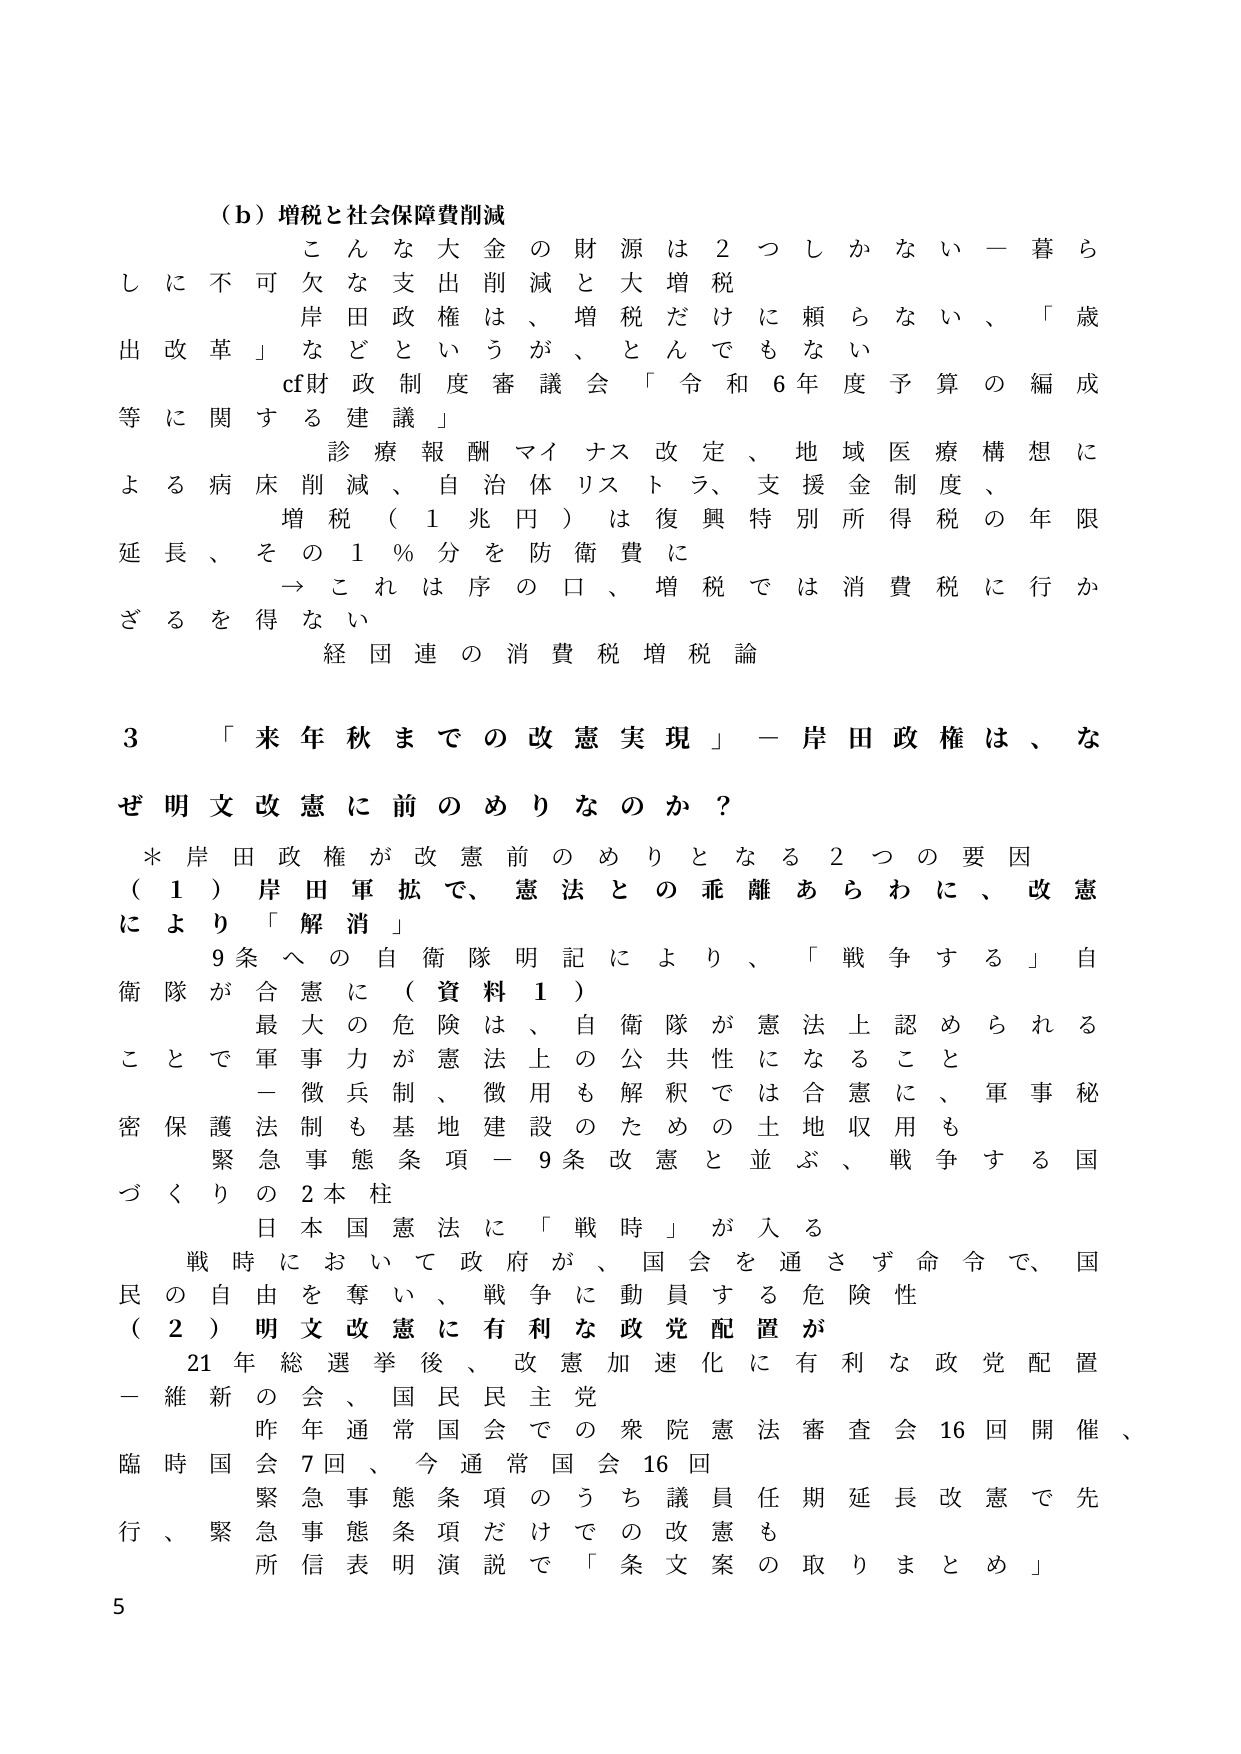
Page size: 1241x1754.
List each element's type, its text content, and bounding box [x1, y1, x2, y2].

text 最大の危険は、自衛隊が憲法上認められることで軍事力が憲法上の公共性になること [118, 1007, 1122, 1074]
text （１）岸田軍拡で、憲法との乖離あらわに、改憲により「解消」 [118, 872, 1122, 939]
text 21年総選挙後、改憲加速化に有利な政党配置－維新の会、国民民主党 [118, 1344, 1122, 1412]
text 診療報酬マイナス改定、地域医療構想による病床削減、自治体リストラ、支援金制度、 [118, 433, 1122, 501]
text cf財政制度審議会「令和6年度予算の編成等に関する建議」 [118, 366, 1122, 433]
text 日本国憲法に「戦時」が入る [118, 1209, 1122, 1243]
text 緊急事態条項のうち議員任期延長改憲で先行、緊急事態条項だけでの改憲も [118, 1479, 1122, 1547]
text 所信表明演説で「条文案の取りまとめ」 [118, 1547, 1122, 1581]
text 増税（１兆円）は復興特別所得税の年限延長、その１％分を防衛費に [118, 501, 1122, 568]
text 岸田政権は、増税だけに頼らない、「歳出改革」などというが、とんでもない [118, 298, 1122, 366]
text 9条への自衛隊明記により、「戦争する」自衛隊が合憲に（資料１） [118, 939, 1122, 1007]
text →これは序の口、増税では消費税に行かざるを得ない [118, 568, 1122, 636]
text 経団連の消費税増税論 [118, 636, 1122, 669]
text （ｂ）増税と社会保障費削減 [118, 197, 1122, 231]
text 昨年通常国会での衆院憲法審査会16回開催、臨時国会7回、今通常国会16回 [118, 1412, 1122, 1479]
text （２）明文改憲に有利な政党配置が [118, 1311, 1122, 1344]
text ＊岸田政権が改憲前のめりとなる２つの要因 [118, 838, 1122, 872]
text 緊急事態条項－9条改憲と並ぶ、戦争する国づくりの2本柱 [118, 1142, 1122, 1209]
text ３ 「来年秋までの改憲実現」－岸田政権は、なぜ明文改憲に前のめりなのか？ [118, 703, 1122, 838]
text －徴兵制、徴用も解釈では合憲に、軍事秘密保護法制も基地建設のための土地収用も [118, 1074, 1122, 1142]
text 戦時において政府が、国会を通さず命令で、国民の自由を奪い、戦争に動員する危険性 [118, 1243, 1122, 1311]
text こんな大金の財源は２つしかない―暮らしに不可欠な支出削減と大増税 [118, 231, 1122, 298]
